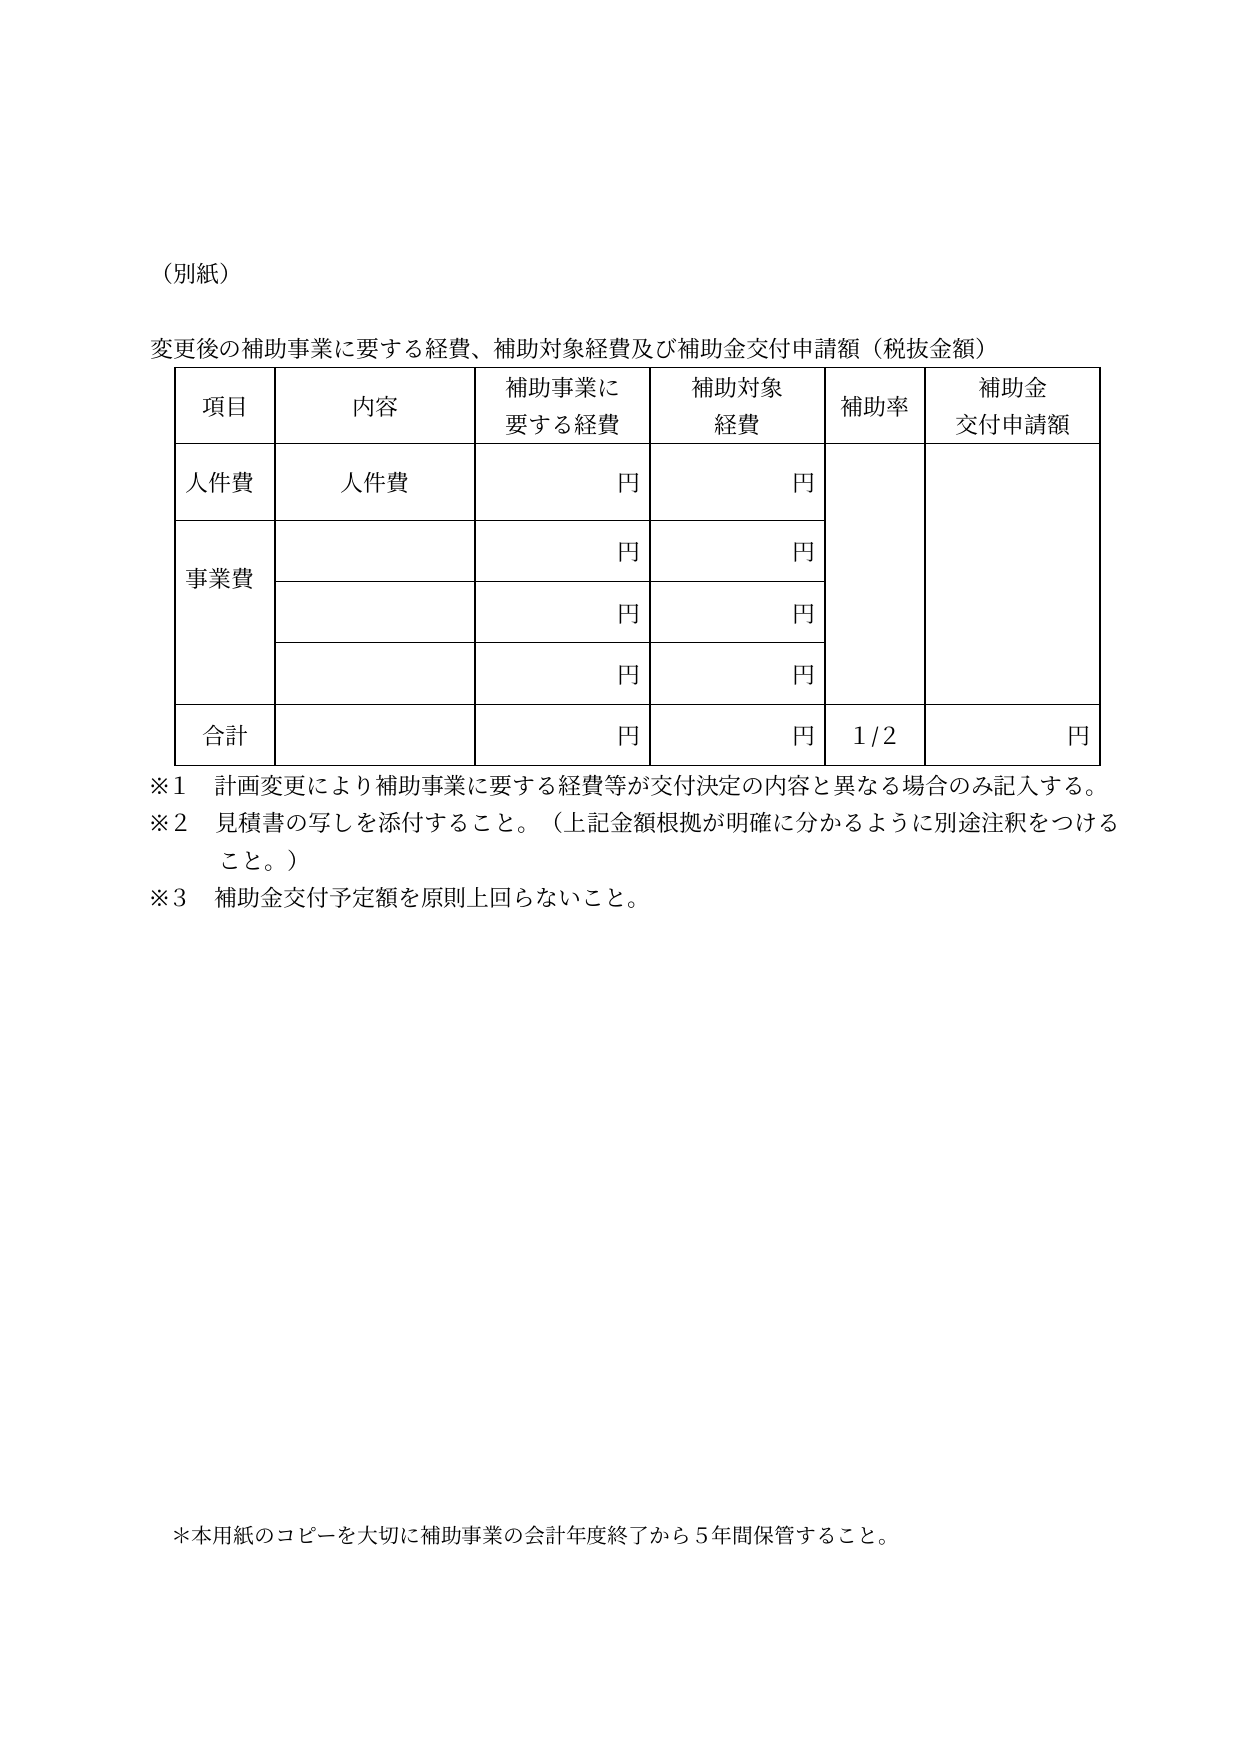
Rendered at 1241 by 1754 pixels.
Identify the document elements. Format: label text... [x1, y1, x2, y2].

table_cell 円 [651, 705, 824, 765]
text ※２ 見積書の写しを添付すること。（上記金額根拠が明確に分かるように別途注釈をつけること。） [150, 803, 1125, 878]
table_cell 円 [651, 582, 824, 642]
table_cell 事業費 [176, 521, 274, 703]
table_cell [826, 444, 924, 703]
table_cell [926, 444, 1099, 703]
text 変更後の補助事業に要する経費、補助対象経費及び補助金交付申請額（税抜金額） [150, 329, 1125, 367]
table_cell [276, 582, 474, 642]
table_header 補助対象 経費 [651, 368, 824, 443]
table_cell 円 [476, 643, 649, 703]
table_cell 円 [476, 705, 649, 765]
table_cell １/２ [826, 705, 924, 765]
table_header 補助金 交付申請額 [926, 368, 1099, 443]
table_cell 円 [926, 705, 1099, 765]
table_cell 円 [476, 444, 649, 520]
text （別紙） [150, 254, 1125, 292]
table_cell [276, 521, 474, 581]
table_cell 人件費 [176, 444, 274, 520]
table_cell 円 [651, 521, 824, 581]
table_cell 円 [476, 521, 649, 581]
table_cell [276, 705, 474, 765]
table_header 内容 [276, 368, 474, 443]
table_cell 人件費 [276, 444, 474, 520]
text ※１ 計画変更により補助事業に要する経費等が交付決定の内容と異なる場合のみ記入する。 [150, 766, 1125, 803]
table_header 項目 [176, 368, 274, 443]
table_header 補助事業に 要する経費 [476, 368, 649, 443]
table_cell 合計 [176, 705, 274, 765]
text ※３ 補助金交付予定額を原則上回らないこと。 [150, 878, 1125, 916]
text ＊本用紙のコピーを大切に補助事業の会計年度終了から５年間保管すること。 [150, 1516, 1125, 1553]
table_cell 円 [476, 582, 649, 642]
table_cell 円 [651, 643, 824, 703]
table_cell [276, 643, 474, 703]
table_header 補助率 [826, 368, 924, 443]
table_cell 円 [651, 444, 824, 520]
